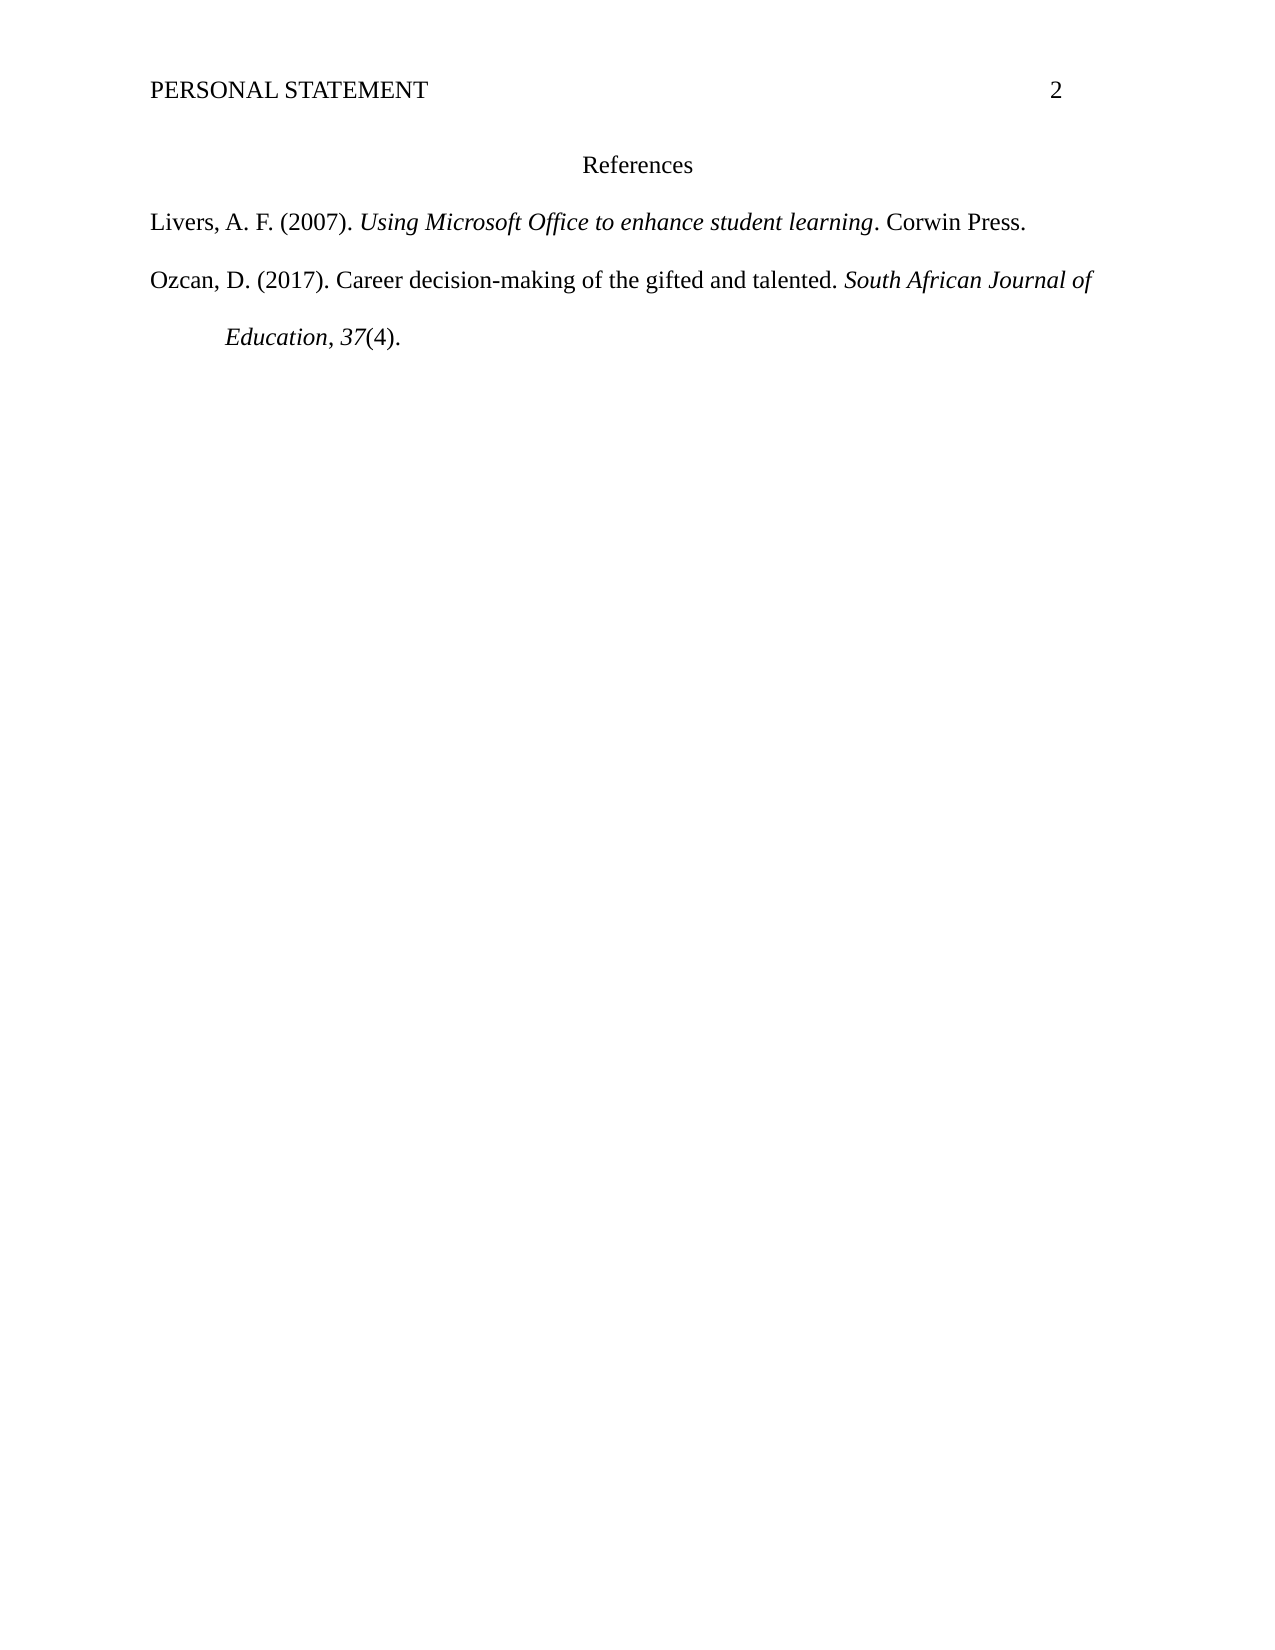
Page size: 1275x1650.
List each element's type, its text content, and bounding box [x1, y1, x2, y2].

text Livers, A. F. (2007). Using Microsoft Office to enhance student learning. Corwin Press. [150, 207, 1125, 236]
text Ozcan, D. (2017). Career decision-making of the gifted and talented. South African Journal of Education, 37(4). [150, 265, 1125, 351]
text References [150, 150, 1125, 179]
